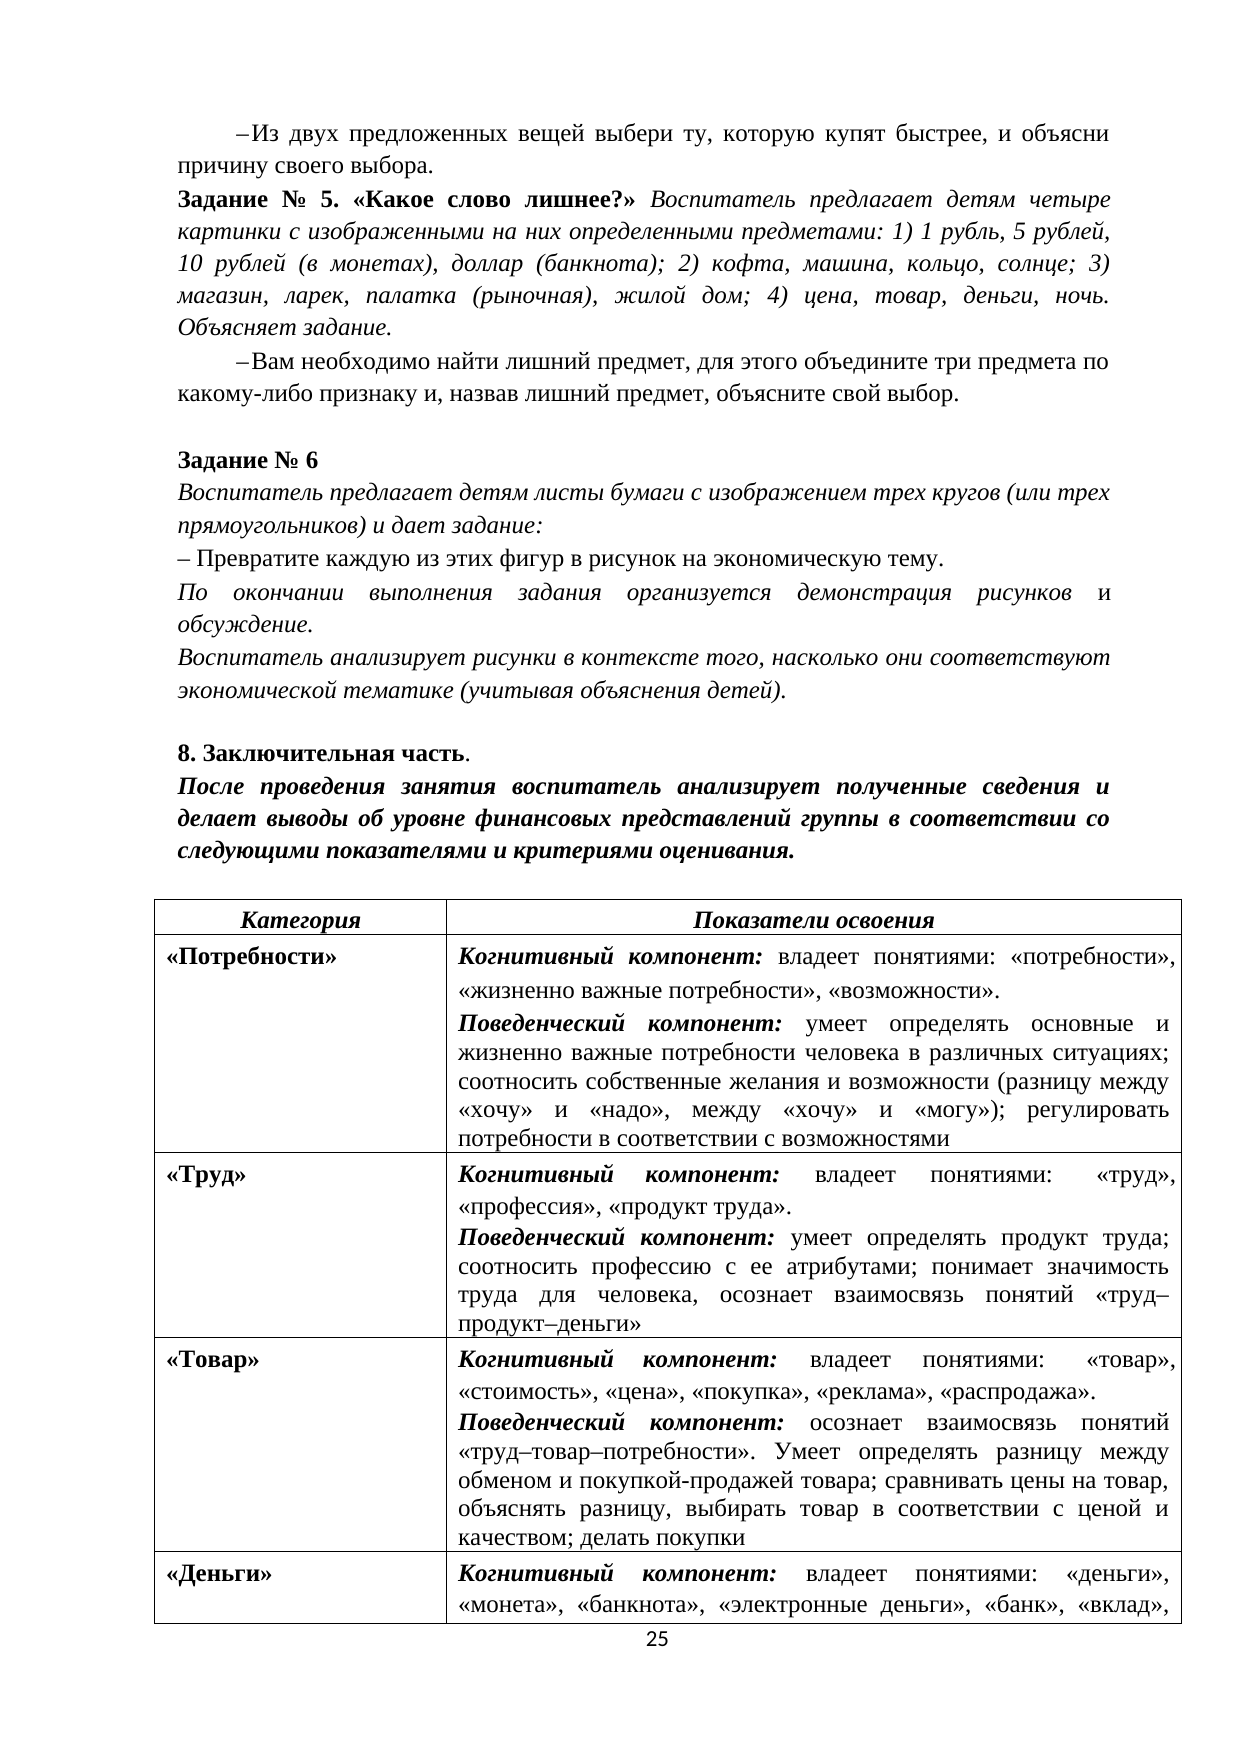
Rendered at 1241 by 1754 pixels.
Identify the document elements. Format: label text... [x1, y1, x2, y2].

table_cell «Товар» [155, 1338, 446, 1551]
table_cell «Потребности» [155, 935, 446, 1152]
table_header Показатели освоения [447, 900, 1181, 934]
table_cell Когнитивный компонент: владеет понятиями: «труд», «профессия», «продукт труда». Поведенческий компонент: умеет определять продукт труда; соотносить профессию с ее атрибутами; понимает значимость труда для человека, осознает взаимосвязь понятий «труд– продукт–деньги» [447, 1153, 1181, 1337]
table_cell Когнитивный компонент: владеет понятиями: «товар», «стоимость», «цена», «покупка», «реклама», «распродажа». Поведенческий компонент: осознает взаимосвязь понятий «труд–товар–потребности». Умеет определять разницу между обменом и покупкой-продажей товара; сравнивать цены на товар, объяснять разницу, выбирать товар в соответствии с ценой и качеством; делать покупки [447, 1338, 1181, 1551]
table_cell «Деньги» [155, 1552, 446, 1623]
list Из двух предложенных вещей выбери ту, которую купят быстрее, и объясни причину своего выбора. [177, 118, 1110, 179]
text Задание № 5. «Какое слово лишнее?» Воспитатель предлагает детям четыре картинки с изображенными на них определенными предметами: 1) 1 рубль, 5 рублей, 10 рублей (в монетах), доллар (банкнота); 2) кофта, машина, кольцо, солнце; 3) магазин, ларек, палатка (рыночная), жилой дом; 4) цена, товар, деньги, ночь. Объясняет задание. [177, 184, 1111, 341]
table_cell «Труд» [155, 1153, 446, 1337]
text После проведения занятия воспитатель анализирует полученные сведения и делает выводы об уровне финансовых представлений группы в соответствии со следующими показателями и критериями оценивания. [177, 771, 1111, 864]
text Воспитатель предлагает детям листы бумаги с изображением трех кругов (или трех прямоугольников) и дает задание: [177, 477, 1111, 538]
text По окончании выполнения задания организуется демонстрация рисунков и обсуждение. [177, 577, 1111, 638]
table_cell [447, 1552, 1181, 1623]
text 8. Заключительная часть. [177, 738, 1137, 767]
text – Превратите каждую из этих фигур в рисунок на экономическую тему. [177, 543, 1110, 572]
text Задание № 6 [177, 445, 1137, 474]
list Вам необходимо найти лишний предмет, для этого объедините три предмета по какому-либо признаку и, назвав лишний предмет, объясните свой выбор. [177, 346, 1110, 407]
table_cell Когнитивный компонент: владеет понятиями: «потребности», «жизненно важные потребности», «возможности». Поведенческий компонент: умеет определять основные и жизненно важные потребности человека в различных ситуациях; соотносить собственные желания и возможности (разницу между «хочу» и «надо», между «хочу» и «могу»); регулировать потребности в соответствии с возможностями [447, 935, 1181, 1152]
table_header Категория [155, 900, 446, 934]
text Воспитатель анализирует рисунки в контексте того, насколько они соответствуют экономической тематике (учитывая объяснения детей). [177, 642, 1111, 703]
